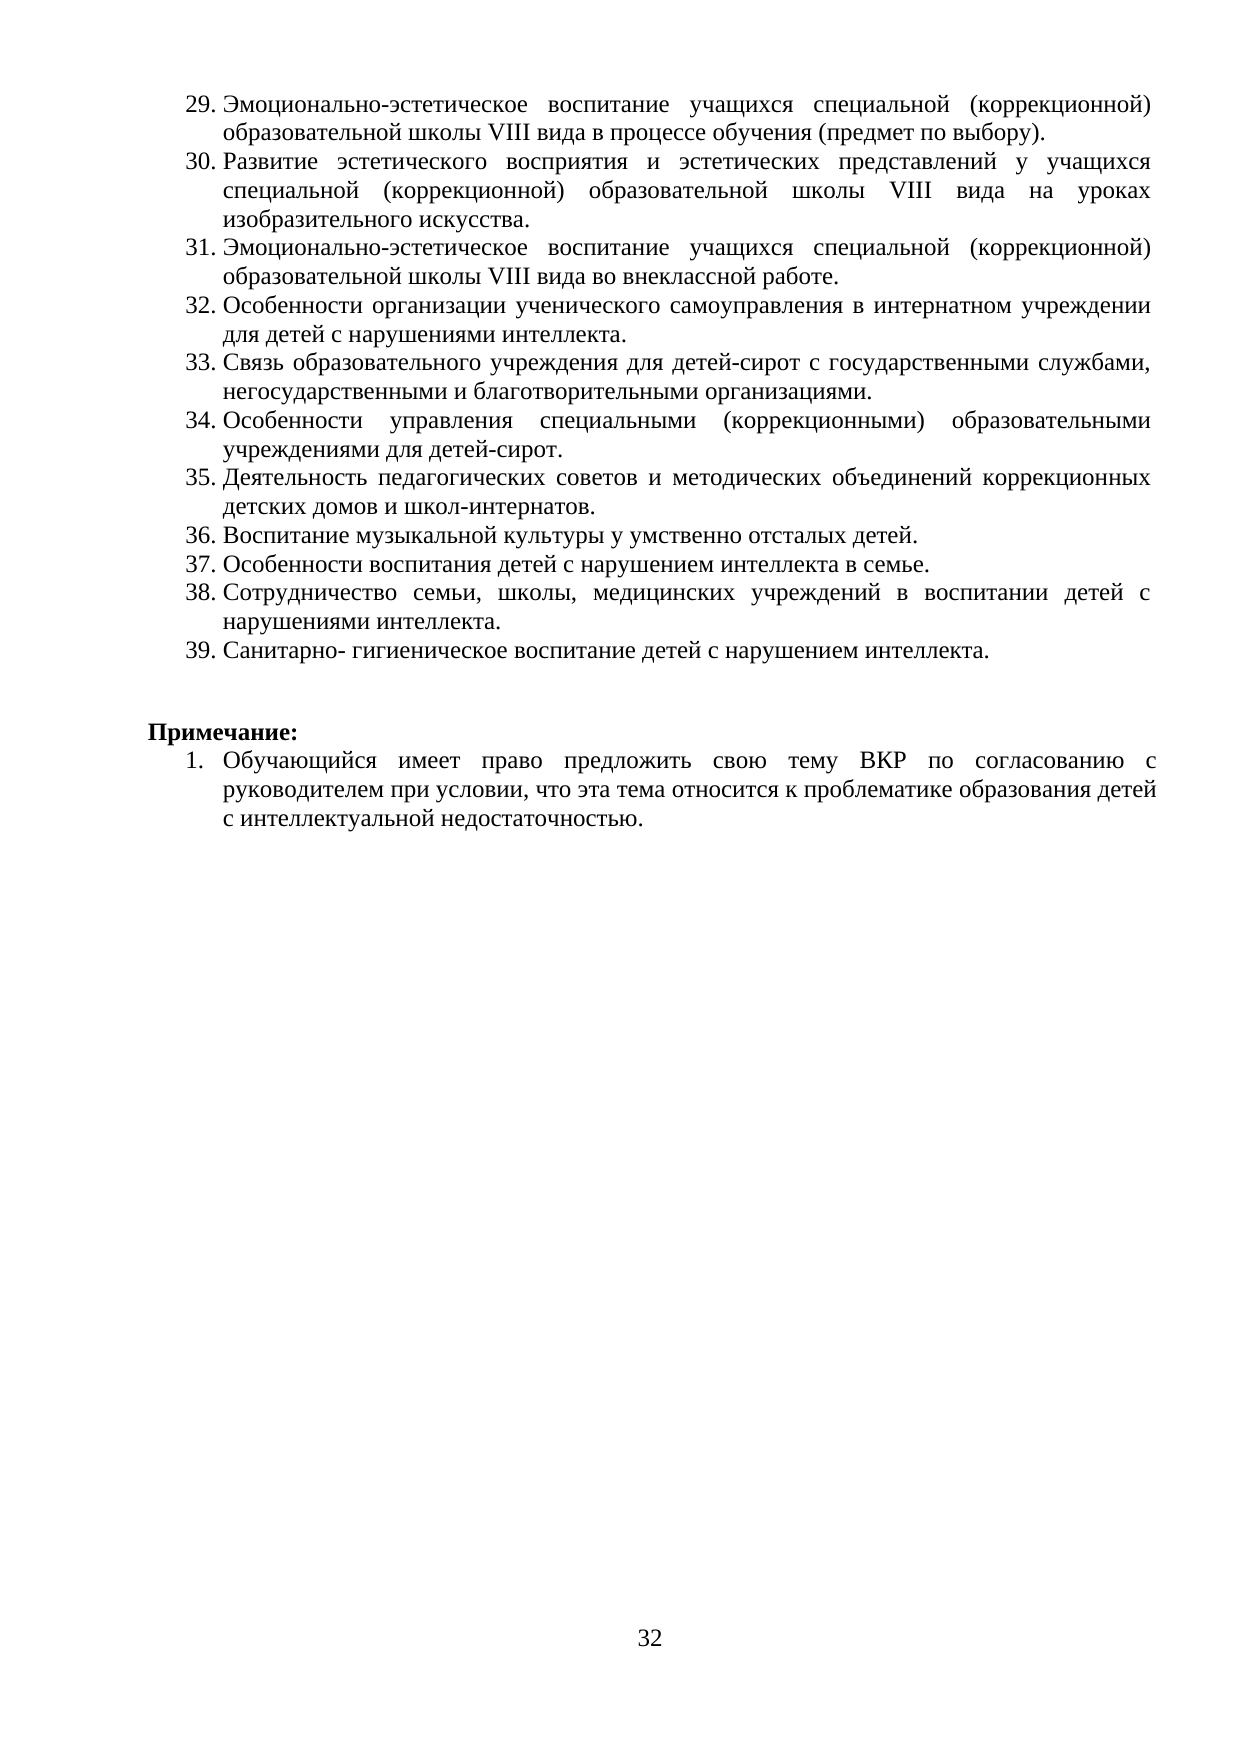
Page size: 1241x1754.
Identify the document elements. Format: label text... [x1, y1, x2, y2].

list Эмоционально-эстетическое воспитание учащихся специальной (коррекционной) образовательной школы VIII вида во внеклассной работе. [185, 232, 1152, 290]
text Примечание: [148, 717, 1152, 746]
list Связь образовательного учреждения для детей-сирот с государственными службами, негосударственными и благотворительными организациями. [185, 347, 1152, 405]
list Особенности управления специальными (коррекционными) образовательными учреждениями для детей-сирот. [185, 405, 1152, 462]
list Деятельность педагогических советов и методических объединений коррекционных детских домов и школ-интернатов. [185, 462, 1152, 520]
list Особенности воспитания детей с нарушением интеллекта в семье. [185, 549, 1152, 577]
list Санитарно- гигиеническое воспитание детей с нарушением интеллекта. [185, 635, 1152, 664]
list Развитие эстетического восприятия и эстетических представлений у учащихся специальной (коррекционной) образовательной школы VIII вида на уроках изобразительного искусства. [185, 146, 1152, 232]
list Сотрудничество семьи, школы, медицинских учреждений в воспитании детей с нарушениями интеллекта. [185, 577, 1152, 635]
list Воспитание музыкальной культуры у умственно отсталых детей. [185, 520, 1152, 549]
list Обучающийся имеет право предложить свою тему ВКР по согласованию с руководителем при условии, что эта тема относится к проблематике образования детей с интеллектуальной недостаточностью. [185, 746, 1158, 832]
list Эмоционально-эстетическое воспитание учащихся специальной (коррекционной) образовательной школы VIII вида в процессе обучения (предмет по выбору). [185, 89, 1152, 146]
list Особенности организации ученического самоуправления в интернатном учреждении для детей с нарушениями интеллекта. [185, 290, 1152, 347]
